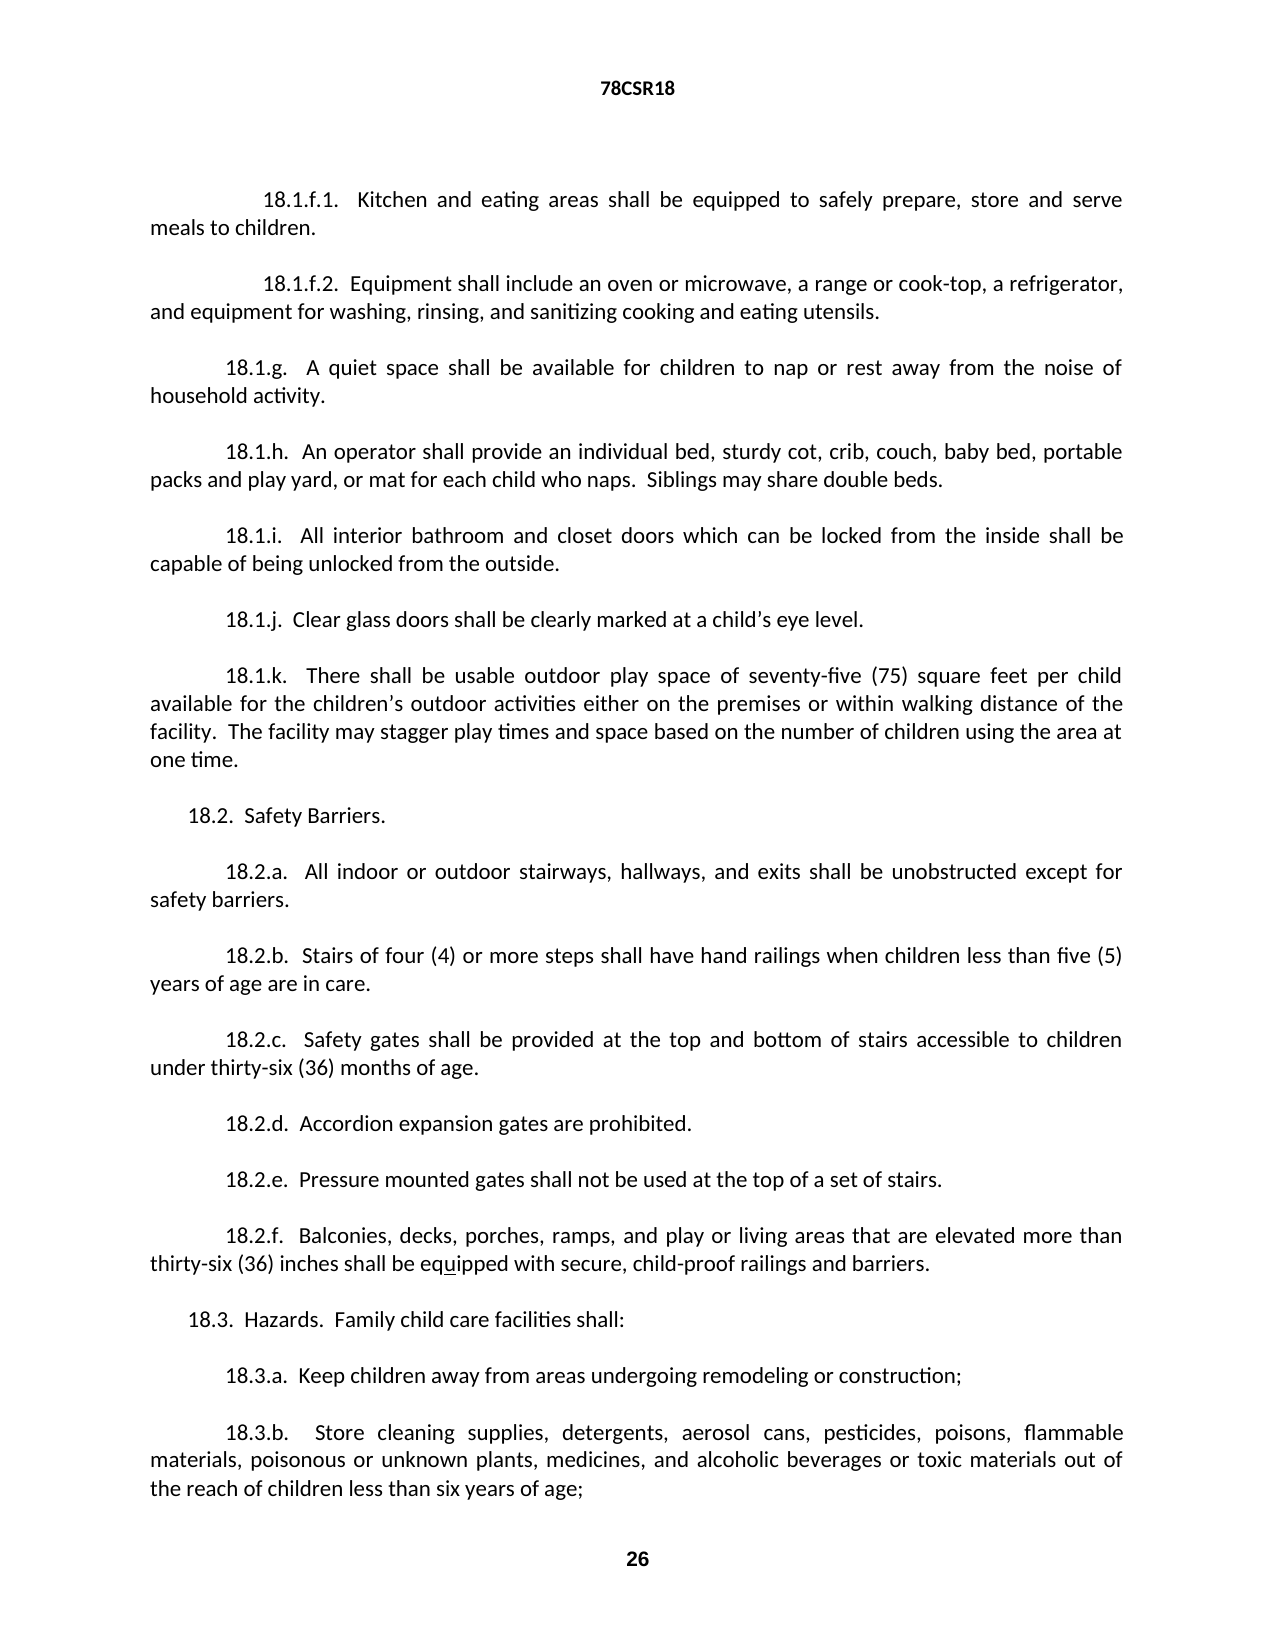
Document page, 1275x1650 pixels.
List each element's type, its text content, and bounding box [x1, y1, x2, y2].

text 18.3. Hazards. Family child care facilities shall: [150, 1306, 1125, 1333]
text 18.1.f.1. Kitchen and eating areas shall be equipped to safely prepare, store and serve meals to children. [150, 185, 1125, 241]
text 18.1.k. There shall be usable outdoor play space of seventy-five (75) square feet per child available for the children’s outdoor activities either on the premises or within walking distance of the facility. The facility may stagger play times and space based on the number of children using the area at one time. [150, 661, 1125, 773]
text 18.1.h. An operator shall provide an individual bed, sturdy cot, crib, couch, baby bed, portable packs and play yard, or mat for each child who naps. Siblings may share double beds. [150, 437, 1125, 493]
text 18.1.i. All interior bathroom and closet doors which can be locked from the inside shall be capable of being unlocked from the outside. [150, 521, 1125, 577]
text 18.1.j. Clear glass doors shall be clearly marked at a child’s eye level. [150, 605, 1125, 633]
text 18.2.a. All indoor or outdoor stairways, hallways, and exits shall be unobstructed except for safety barriers. [150, 857, 1125, 913]
text 18.2.c. Safety gates shall be provided at the top and bottom of stairs accessible to children under thirty-six (36) months of age. [150, 1025, 1125, 1081]
text 18.2.b. Stairs of four (4) or more steps shall have hand railings when children less than five (5) years of age are in care. [150, 941, 1125, 997]
text 18.3.b. Store cleaning supplies, detergents, aerosol cans, pesticides, poisons, flammable materials, poisonous or unknown plants, medicines, and alcoholic beverages or toxic materials out of the reach of children less than six years of age; [150, 1418, 1125, 1502]
text 18.2.d. Accordion expansion gates are prohibited. [150, 1109, 1125, 1137]
text 18.1.g. A quiet space shall be available for children to nap or rest away from the noise of household activity. [150, 353, 1125, 409]
text 18.1.f.2. Equipment shall include an oven or microwave, a range or cook-top, a refrigerator, and equipment for washing, rinsing, and sanitizing cooking and eating utensils. [150, 269, 1125, 325]
text 18.2.e. Pressure mounted gates shall not be used at the top of a set of stairs. [150, 1165, 1125, 1193]
text 18.2.f. Balconies, decks, porches, ramps, and play or living areas that are elevated more than thirty-six (36) inches shall be equipped with secure, child-proof railings and barriers. [150, 1221, 1125, 1277]
text 18.3.a. Keep children away from areas undergoing remodeling or construction; [150, 1362, 1125, 1389]
text 18.2. Safety Barriers. [150, 801, 1125, 829]
